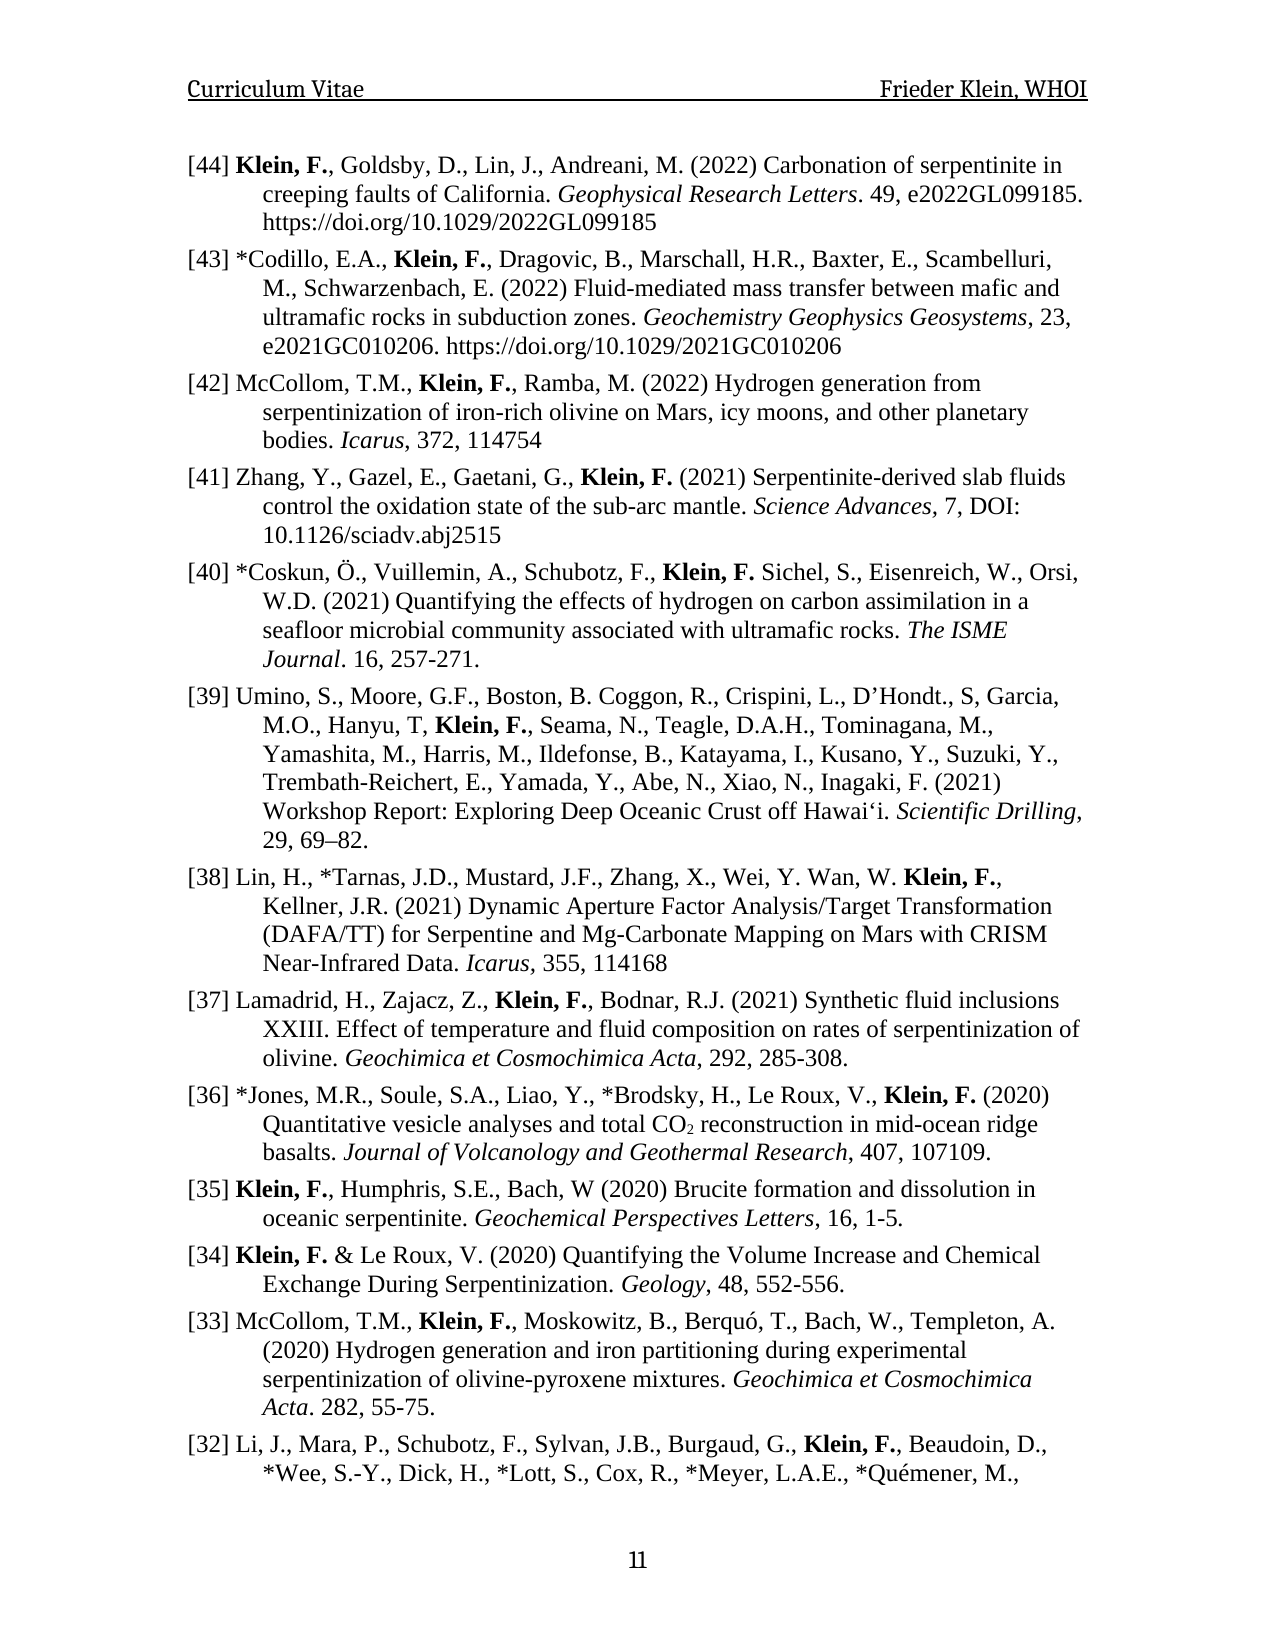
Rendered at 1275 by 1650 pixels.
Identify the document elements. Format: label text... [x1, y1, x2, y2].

text [35] Klein, F., Humphris, S.E., Bach, W (2020) Brucite formation and dissolution in oceanic serpentinite. Geochemical Perspectives Letters, 16, 1-5. [187, 1174, 1087, 1232]
text [38] Lin, H., *Tarnas, J.D., Mustard, J.F., Zhang, X., Wei, Y. Wan, W. Klein, F., Kellner, J.R. (2021) Dynamic Aperture Factor Analysis/Target Transformation (DAFA/TT) for Serpentine and Mg-Carbonate Mapping on Mars with CRISM Near-Infrared Data. Icarus, 355, 114168 [187, 862, 1087, 977]
text [33] McCollom, T.M., Klein, F., Moskowitz, B., Berquó, T., Bach, W., Templeton, A. (2020) Hydrogen generation and iron partitioning during experimental serpentinization of olivine-pyroxene mixtures. Geochimica et Cosmochimica Acta. 282, 55-75. [187, 1306, 1087, 1421]
text [39] Umino, S., Moore, G.F., Boston, B. Coggon, R., Crispini, L., D’Hondt., S, Garcia, M.O., Hanyu, T, Klein, F., Seama, N., Teagle, D.A.H., Tominagana, M., Yamashita, M., Harris, M., Ildefonse, B., Katayama, I., Kusano, Y., Suzuki, Y., Trembath-Reichert, E., Yamada, Y., Abe, N., Xiao, N., Inagaki, F. (2021) Workshop Report: Exploring Deep Oceanic Crust off Hawaiʻi. Scientific Drilling, 29, 69–82. [187, 681, 1087, 854]
text [36] *Jones, M.R., Soule, S.A., Liao, Y., *Brodsky, H., Le Roux, V., Klein, F. (2020) Quantitative vesicle analyses and total CO2 reconstruction in mid-ocean ridge basalts. Journal of Volcanology and Geothermal Research, 407, 107109. [187, 1080, 1087, 1166]
text [34] Klein, F. & Le Roux, V. (2020) Quantifying the Volume Increase and Chemical Exchange During Serpentinization. Geology, 48, 552-556. [187, 1240, 1087, 1298]
text [41] Zhang, Y., Gazel, E., Gaetani, G., Klein, F. (2021) Serpentinite-derived slab fluids control the oxidation state of the sub-arc mantle. Science Advances, 7, DOI: 10.1126/sciadv.abj2515 [187, 462, 1087, 549]
text [42] McCollom, T.M., Klein, F., Ramba, M. (2022) Hydrogen generation from serpentinization of iron-rich olivine on Mars, icy moons, and other planetary bodies. Icarus, 372, 114754 [187, 368, 1087, 454]
text [44] Klein, F., Goldsby, D., Lin, J., Andreani, M. (2022) Carbonation of serpentinite in creeping faults of California. Geophysical Research Letters. 49, e2022GL099185. https://doi.org/10.1029/2022GL099185 [187, 150, 1087, 236]
text [43] *Codillo, E.A., Klein, F., Dragovic, B., Marschall, H.R., Baxter, E., Scambelluri, M., Schwarzenbach, E. (2022) Fluid-mediated mass transfer between mafic and ultramafic rocks in subduction zones. Geochemistry Geophysics Geosystems, 23, e2021GC010206. https://doi.org/10.1029/2021GC010206 [187, 244, 1087, 359]
text [37] Lamadrid, H., Zajacz, Z., Klein, F., Bodnar, R.J. (2021) Synthetic fluid inclusions XXIII. Effect of temperature and fluid composition on rates of serpentinization of olivine. Geochimica et Cosmochimica Acta, 292, 285-308. [187, 985, 1087, 1072]
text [187, 1429, 1087, 1487]
text [40] *Coskun, Ö., Vuillemin, A., Schubotz, F., Klein, F. Sichel, S., Eisenreich, W., Orsi, W.D. (2021) Quantifying the effects of hydrogen on carbon assimilation in a seafloor microbial community associated with ultramafic rocks. The ISME Journal. 16, 257-271. [187, 557, 1087, 673]
